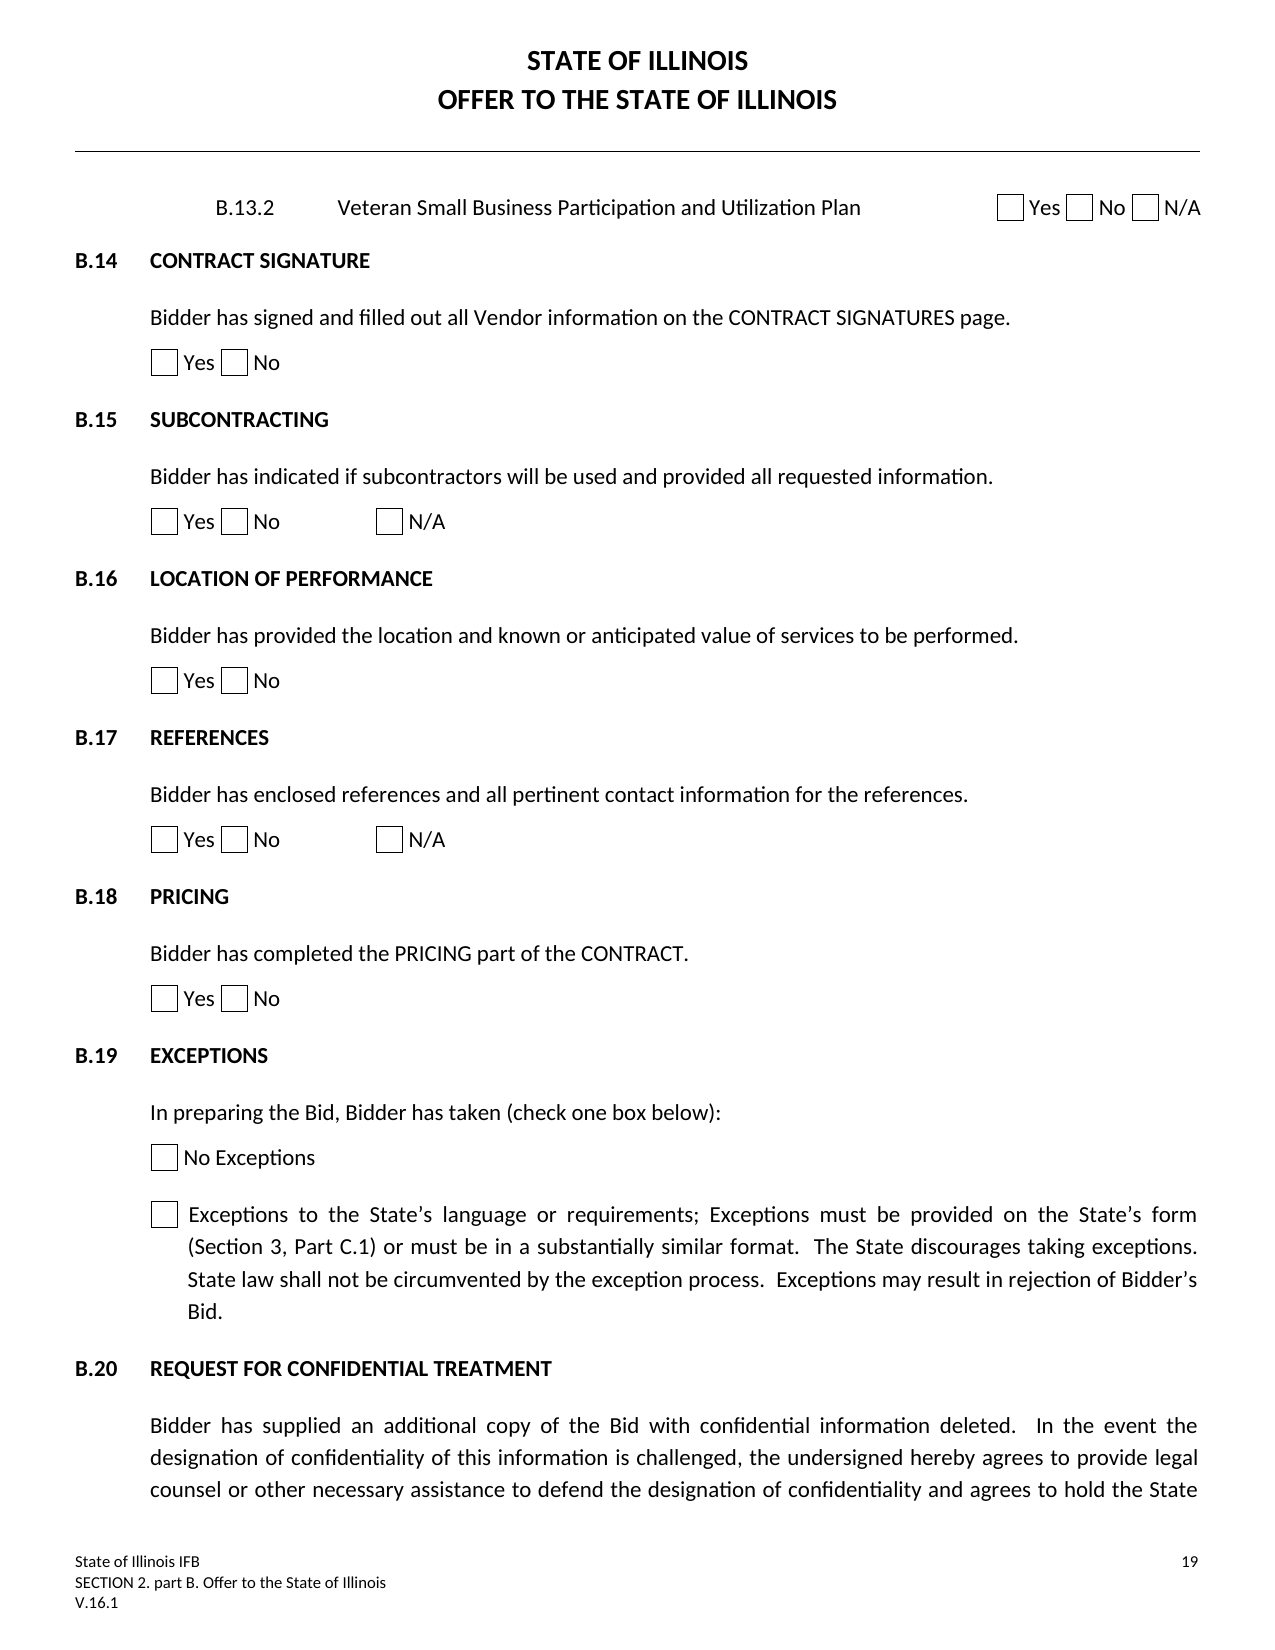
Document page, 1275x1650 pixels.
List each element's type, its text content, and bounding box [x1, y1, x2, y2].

list Yes No N/A [150, 825, 1200, 853]
list No Exceptions [150, 1143, 1200, 1171]
list CONTRACT SIGNATURE [75, 246, 1200, 274]
list PRICING [75, 882, 1200, 910]
table_cell Veteran Small Business Participation and Utilization Plan [326, 180, 984, 221]
list Bidder has signed and filled out all Vendor information on the CONTRACT SIGNATURES page. [150, 303, 1200, 331]
list Bidder has enclosed references and all pertinent contact information for the references. [150, 780, 1200, 808]
list Exceptions to the State’s language or requirements; Exceptions must be provided on the State’s form (Section 3, Part C.1) or must be in a substantially similar format. The State discourages taking exceptions. State law shall not be circumvented by the exception process. Exceptions may result in rejection of Bidder’s Bid. [150, 1200, 1200, 1325]
table_cell B.13.2 [204, 180, 326, 221]
list REQUEST FOR CONFIDENTIAL TREATMENT [75, 1354, 1200, 1382]
list In preparing the Bid, Bidder has taken (check one box below): [150, 1098, 1200, 1126]
list SUBCONTRACTING [75, 405, 1200, 433]
list Bidder has completed the PRICING part of the CONTRACT. [150, 939, 1200, 967]
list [150, 1411, 1200, 1504]
table_cell Yes No N/A [984, 180, 1219, 221]
list EXCEPTIONS [75, 1041, 1200, 1069]
list REFERENCES [75, 723, 1200, 751]
list LOCATION OF PERFORMANCE [75, 564, 1200, 592]
list Yes No N/A [150, 507, 1200, 535]
list Bidder has indicated if subcontractors will be used and provided all requested information. [150, 462, 1200, 490]
list Yes No [150, 984, 1200, 1012]
list Yes No [150, 348, 1200, 376]
list Bidder has provided the location and known or anticipated value of services to be performed. [150, 621, 1200, 649]
list Yes No [150, 666, 1200, 694]
